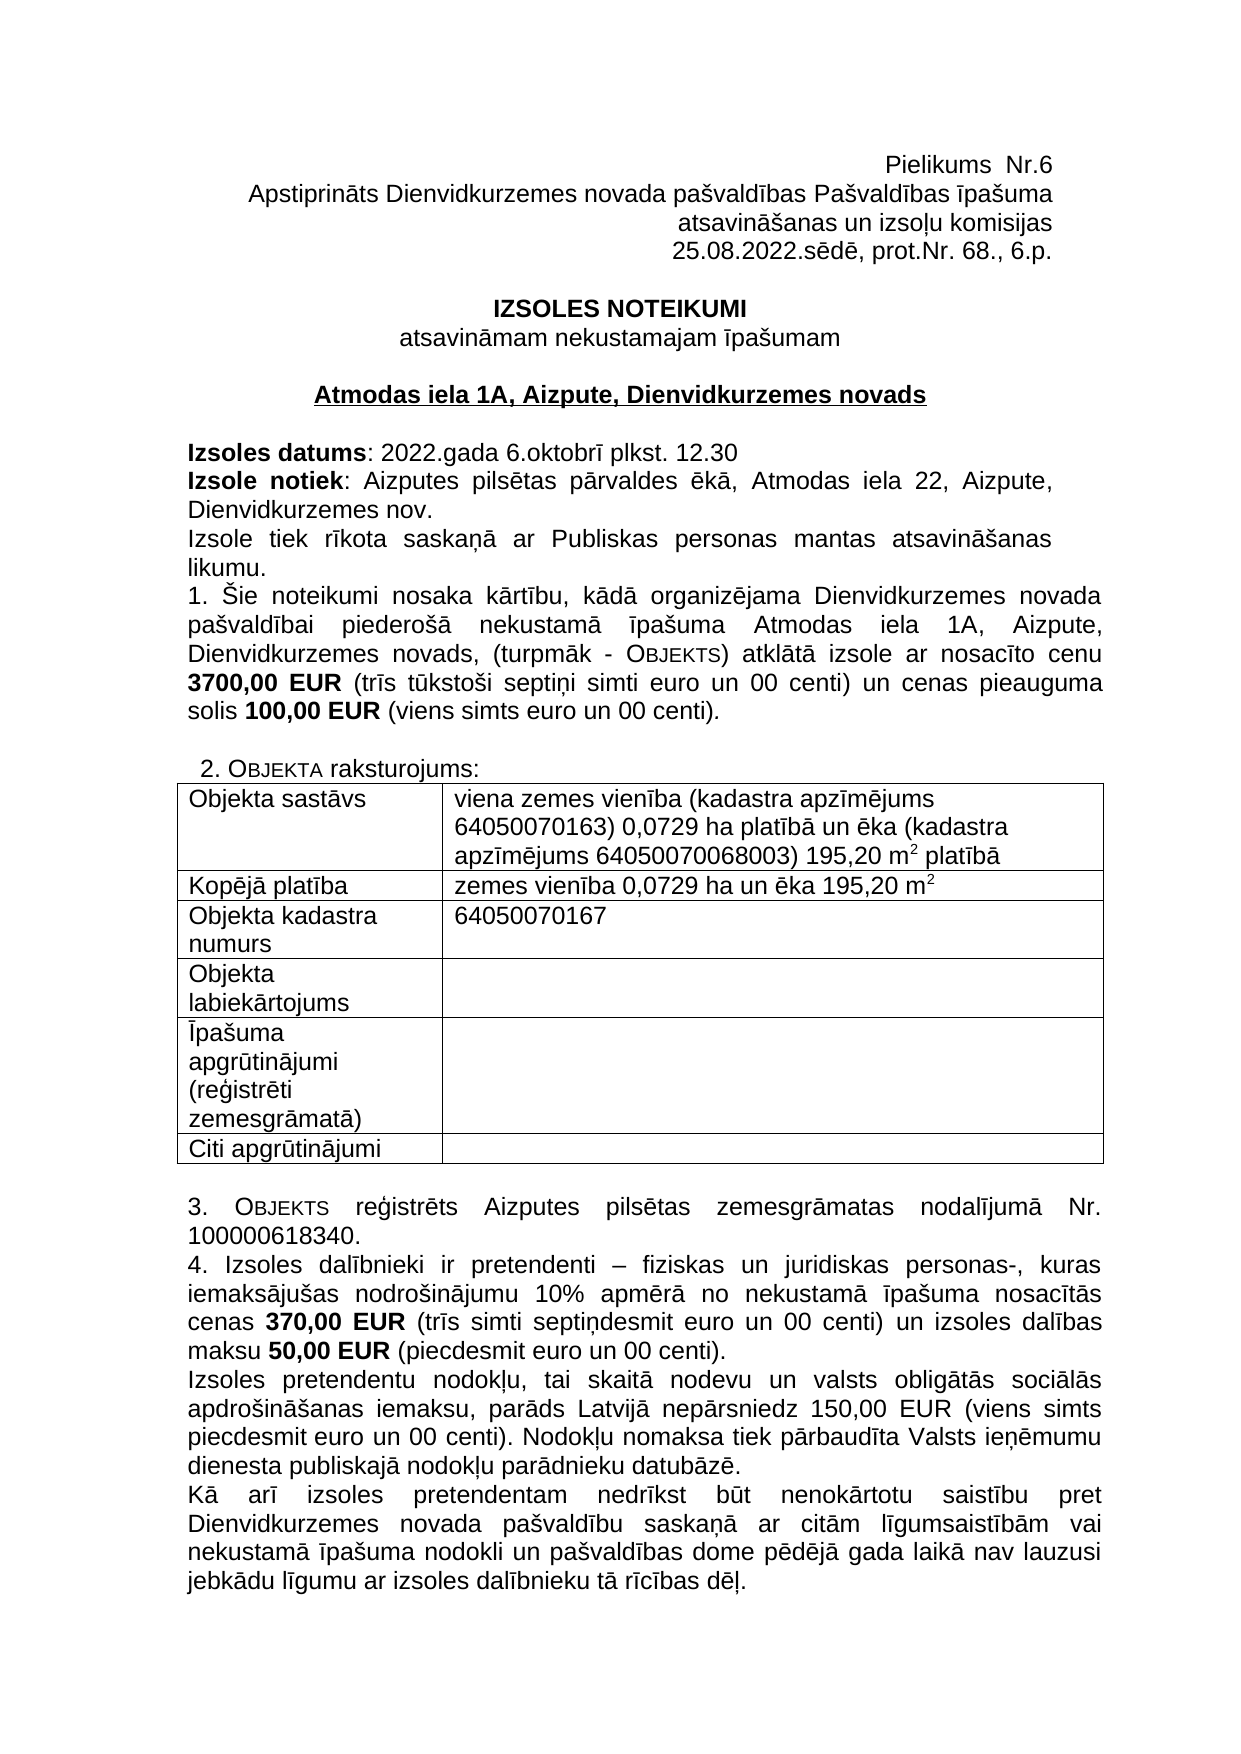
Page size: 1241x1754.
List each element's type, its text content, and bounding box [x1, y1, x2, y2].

table_cell Citi apgrūtinājumi [178, 1134, 442, 1162]
text 2. Objekta raksturojums: [200, 754, 1053, 782]
text Atmodas iela 1A, Aizpute, Dienvidkurzemes novads [187, 380, 1053, 409]
table_cell [443, 959, 1103, 1017]
text Kā arī izsoles pretendentam nedrīkst būt nenokārtotu saistību pret Dienvidkurzemes novada pašvaldību saskaņā ar citām līgumsaistībām vai nekustamā īpašuma nodokli un pašvaldības dome pēdējā gada laikā nav lauzusi jebkādu līgumu ar izsoles dalībnieku tā rīcības dēļ. [187, 1480, 1103, 1595]
text Izsole notiek: Aizputes pilsētas pārvaldes ēkā, Atmodas iela 22, Aizpute, Dienvidkurzemes nov. [187, 466, 1053, 524]
table_cell zemes vienība 0,0729 ha un ēka 195,20 m2 [443, 871, 1103, 899]
text 3. Objekts reģistrēts Aizputes pilsētas zemesgrāmatas nodalījumā Nr. 100000618340. [187, 1192, 1103, 1250]
text Apstiprināts Dienvidkurzemes novada pašvaldības Pašvaldības īpašuma [187, 179, 1053, 207]
table_cell [443, 1134, 1103, 1162]
text Izsoles noteikumi [187, 294, 1053, 322]
table_cell [443, 1018, 1103, 1133]
text 25.08.2022.sēdē, prot.Nr. 68., 6.p. [187, 236, 1053, 265]
text Izsoles pretendentu nodokļu, tai skaitā nodevu un valsts obligātās sociālās apdrošināšanas iemaksu, parāds Latvijā nepārsniedz 150,00 EUR (viens simts piecdesmit euro un 00 centi). Nodokļu nomaksa tiek pārbaudīta Valsts ieņēmumu dienesta publiskajā nodokļu parādnieku datubāzē. [187, 1365, 1103, 1480]
table_cell Objekta labiekārtojums [178, 959, 442, 1017]
text 4. Izsoles dalībnieki ir pretendenti – fiziskas un juridiskas personas-, kuras iemaksājušas nodrošinājumu 10% apmērā no nekustamā īpašuma nosacītās cenas 370,00 EUR (trīs simti septiņdesmit euro un 00 centi) un izsoles dalības maksu 50,00 EUR (piecdesmit euro un 00 centi). [187, 1250, 1103, 1365]
table_cell Objekta kadastra numurs [178, 901, 442, 958]
table_header viena zemes vienība (kadastra apzīmējums 64050070163) 0,0729 ha platībā un ēka (kadastra apzīmējums 64050070068003) 195,20 m2 platībā [443, 784, 1103, 870]
table_cell Īpašuma apgrūtinājumi (reģistrēti zemesgrāmatā) [178, 1018, 442, 1133]
text Pielikums Nr.6 [187, 150, 1053, 179]
text Izsole tiek rīkota saskaņā ar Publiskas personas mantas atsavināšanas likumu. [187, 524, 1053, 581]
table_header Objekta sastāvs [178, 784, 442, 870]
table_cell Kopējā platība [178, 871, 442, 899]
text Izsoles datums: 2022.gada 6.oktobrī plkst. 12.30 [187, 437, 1053, 466]
text atsavināmam nekustamajam īpašumam [187, 322, 1053, 351]
text atsavināšanas un izsoļu komisijas [187, 207, 1053, 236]
text 1. Šie noteikumi nosaka kārtību, kādā organizējama Dienvidkurzemes novada pašvaldībai piederošā nekustamā īpašuma Atmodas iela 1A, Aizpute, Dienvidkurzemes novads, (turpmāk - Objekts) atklātā izsole ar nosacīto cenu 3700,00 EUR (trīs tūkstoši septiņi simti euro un 00 centi) un cenas pieauguma solis 100,00 EUR (viens simts euro un 00 centi). [187, 581, 1103, 725]
table_cell 64050070167 [443, 901, 1103, 958]
